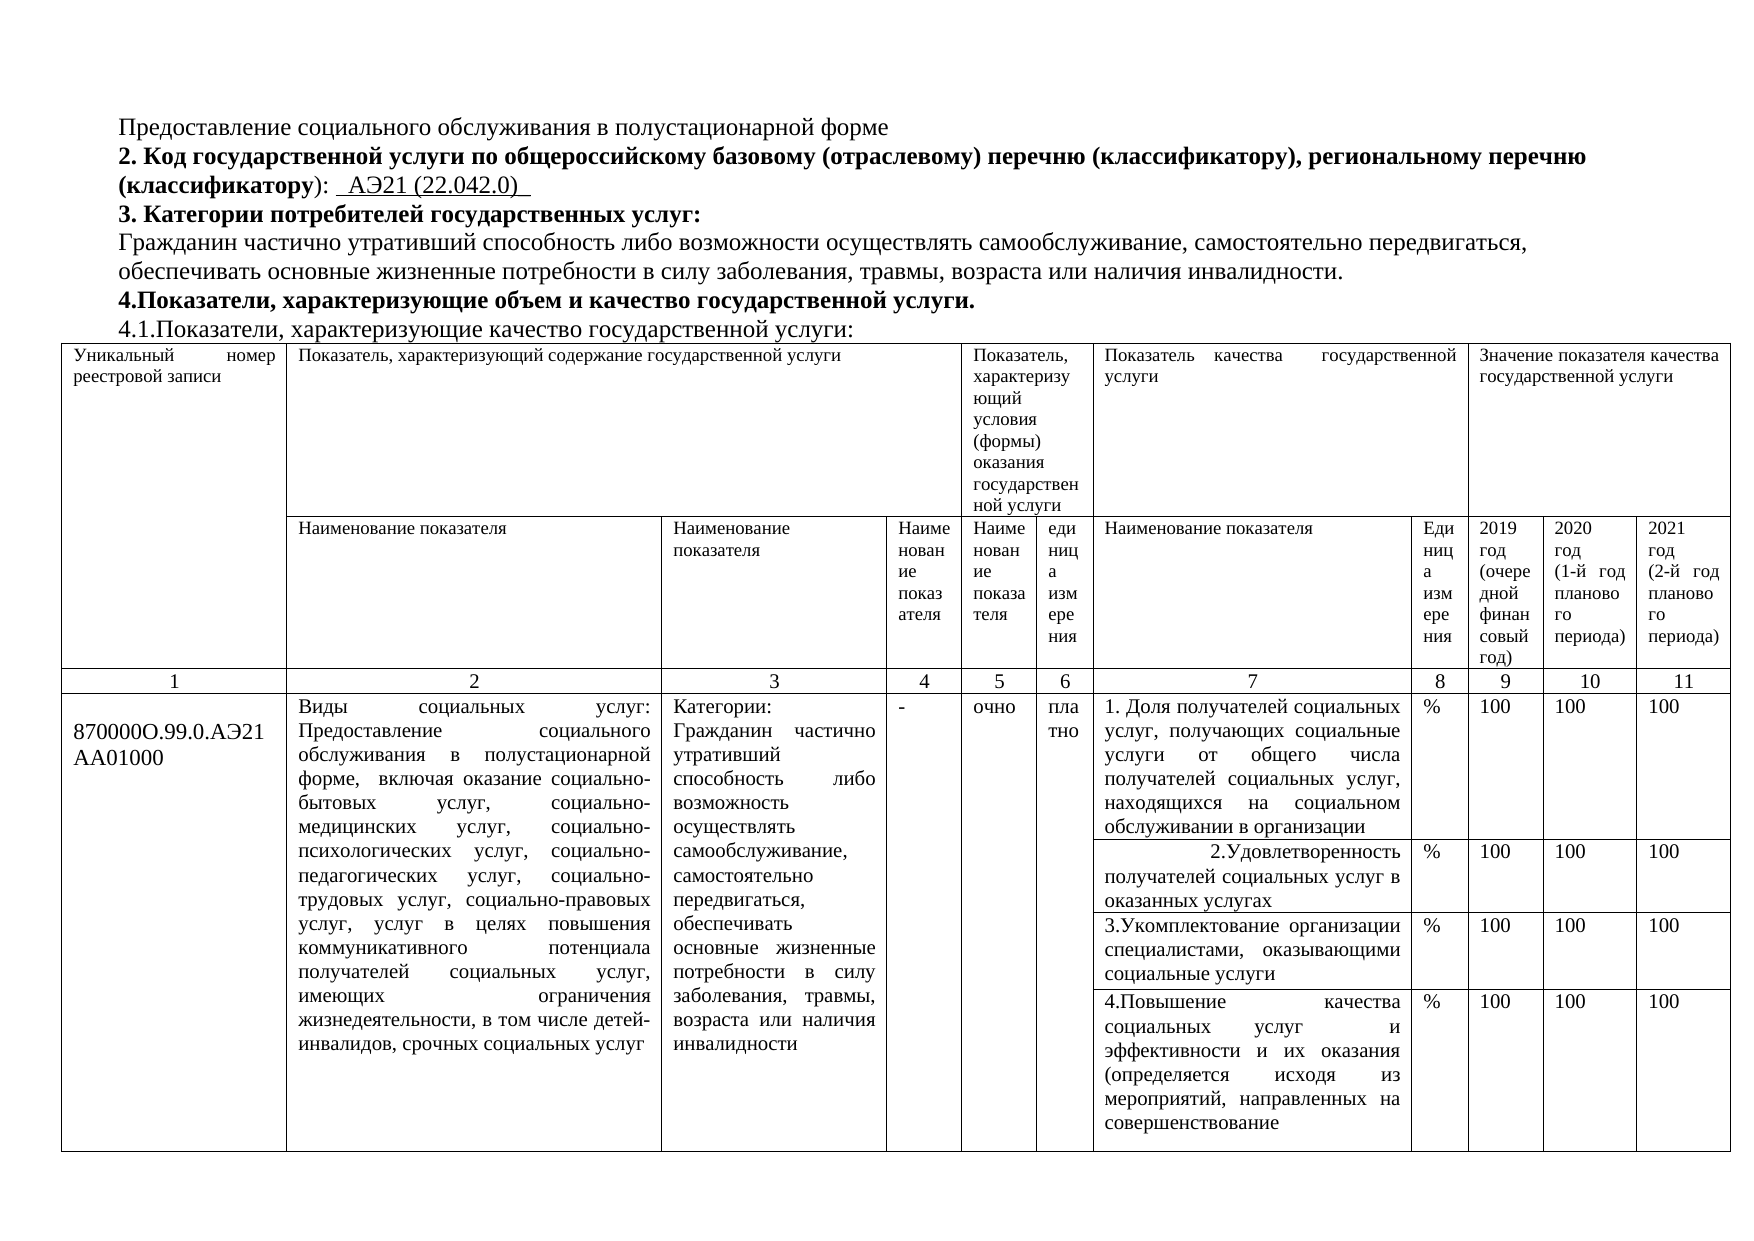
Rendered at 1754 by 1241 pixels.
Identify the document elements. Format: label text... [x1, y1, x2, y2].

table_cell 8 [1412, 669, 1468, 693]
table_cell 5 [962, 669, 1036, 693]
text 4.Показатели, характеризующие объем и качество государственной услуги. [118, 285, 1636, 314]
table_cell платно [1037, 694, 1093, 1151]
table_cell % [1412, 840, 1468, 912]
table_header Значение показателя качества государственной услуги [1469, 344, 1730, 516]
table_cell 3 [662, 669, 886, 693]
text 3. Категории потребителей государственных услуг: [118, 199, 1636, 227]
table_cell 2 [287, 669, 661, 693]
text 4.1.Показатели, характеризующие качество государственной услуги: [118, 314, 1636, 342]
table_cell 4 [887, 669, 961, 693]
table_cell % [1412, 913, 1468, 988]
table_cell 1 [62, 669, 286, 693]
table_header Уникальный номер реестровой записи [62, 344, 286, 668]
table_cell 100 [1637, 694, 1730, 838]
table_cell 100 [1544, 990, 1636, 1151]
table_cell 10 [1544, 669, 1636, 693]
table_header Показатель качества государственной услуги [1094, 344, 1468, 516]
table_cell Категории: Гражданин частично утративший способность либо возможность осуществлять самообслуживание, самостоятельно передвигаться, обеспечивать основные жизненные потребности в силу заболевания, травмы, возраста или наличия инвалидности [662, 694, 886, 1151]
text 2. Код государственной услуги по общероссийскому базовому (отраслевому) перечню (классификатору), региональному перечню (классификатору): АЭ21 (22.042.0)_ [118, 141, 1636, 199]
table_cell 100 [1544, 913, 1636, 988]
table_cell 1. Доля получателей социальных услуг, получающих социальные услуги от общего числа получателей социальных услуг, находящихся на социальном обслуживании в организации [1094, 694, 1411, 838]
table_cell 100 [1544, 840, 1636, 912]
table_cell 11 [1637, 669, 1730, 693]
text Предоставление социального обслуживания в полустационарной форме [118, 112, 1636, 141]
table_cell Виды социальных услуг: Предоставление социального обслуживания в полустационарной форме, включая оказание социально-бытовых услуг, социально-медицинских услуг, социально-психологических услуг, социально-педагогических услуг, социально-трудовых услуг, социально-правовых услуг, услуг в целях повышения коммуникативного потенциала получателей социальных услуг, имеющих ограничения жизнедеятельности, в том числе детей-инвалидов, срочных социальных услуг [287, 694, 661, 1151]
table_cell 100 [1637, 990, 1730, 1151]
table_header Показатель, характеризующий условия (формы) оказания государственной услуги [962, 344, 1093, 516]
table_cell 100 [1469, 990, 1543, 1151]
table_cell 3.Укомплектование организации специалистами, оказывающими социальные услуги [1094, 913, 1411, 988]
table_cell 100 [1637, 913, 1730, 988]
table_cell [1094, 990, 1411, 1151]
table_cell 2021 год (2-й год планового периода) [1637, 517, 1730, 668]
table_cell 100 [1469, 840, 1543, 912]
table_cell 870000О.99.0.АЭ21АА01000 [62, 694, 286, 1151]
table_cell Наименование показателя [1094, 517, 1411, 668]
table_header Показатель, характеризующий содержание государственной услуги [287, 344, 961, 516]
table_cell 2019 год (очередной финансовый год) [1469, 517, 1543, 668]
table_cell 6 [1037, 669, 1093, 693]
table_cell 100 [1469, 694, 1543, 838]
table_cell 9 [1469, 669, 1543, 693]
table_cell 100 [1544, 694, 1636, 838]
table_cell Наименование показателя [287, 517, 661, 668]
table_cell Единица измерения [1412, 517, 1468, 668]
text Гражданин частично утративший способность либо возможности осуществлять самообслуживание, самостоятельно передвигаться, обеспечивать основные жизненные потребности в силу заболевания, травмы, возраста или наличия инвалидности. [118, 227, 1636, 285]
table_cell единица измерения [1037, 517, 1093, 668]
table_cell Наименование показателя [662, 517, 886, 668]
table_cell 100 [1469, 913, 1543, 988]
table_cell % [1412, 694, 1468, 838]
table_cell Наименование показателя [887, 517, 961, 668]
table_cell 7 [1094, 669, 1411, 693]
table_cell 100 [1637, 840, 1730, 912]
table_cell 2020 год (1-й год планового периода) [1544, 517, 1636, 668]
table_cell - [887, 694, 961, 1151]
table_cell Наименование показателя [962, 517, 1036, 668]
table_cell % [1412, 990, 1468, 1151]
table_cell очно [962, 694, 1036, 1151]
table_cell 2.Удовлетворенность получателей социальных услуг в оказанных услугах [1094, 840, 1411, 912]
